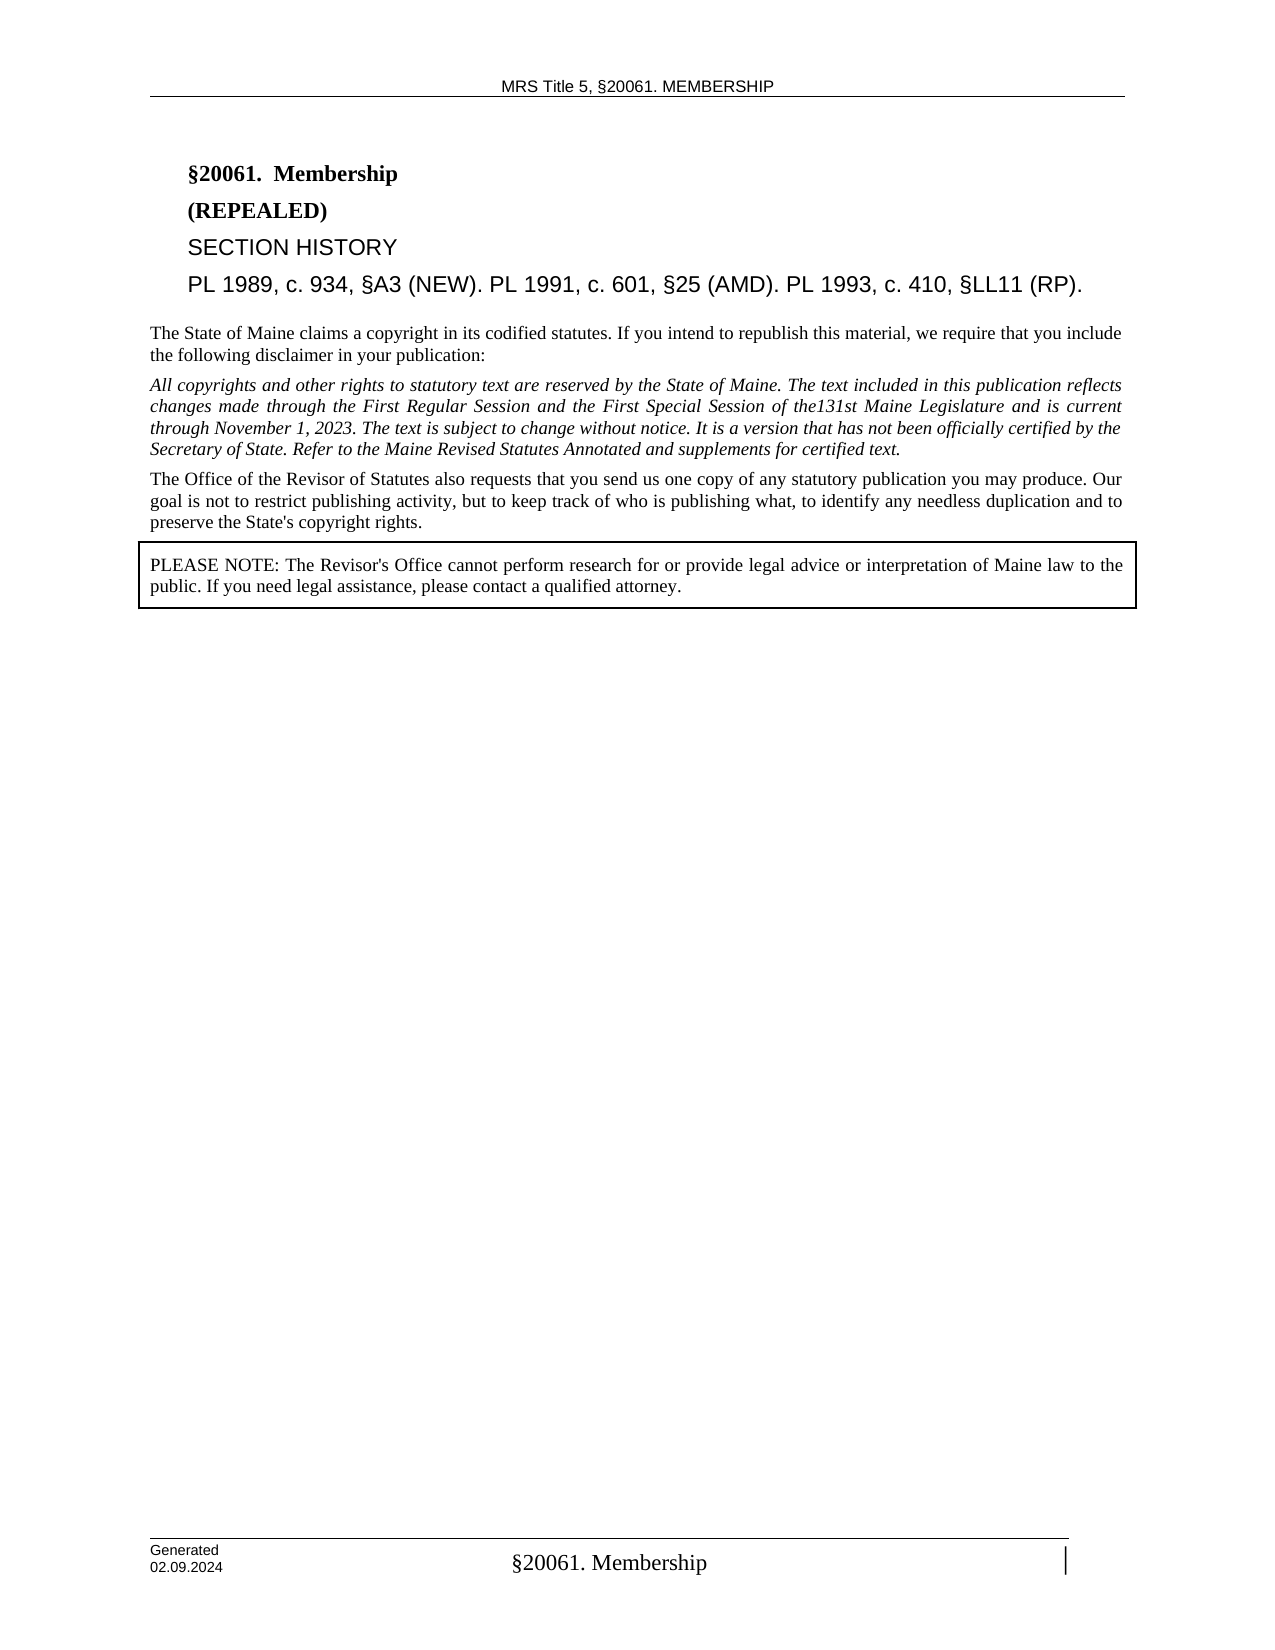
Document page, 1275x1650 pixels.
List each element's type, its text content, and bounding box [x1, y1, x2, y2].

text PL 1989, c. 934, §A3 (NEW). PL 1991, c. 601, §25 (AMD). PL 1993, c. 410, §LL11 (RP). [187, 271, 1125, 297]
text The Office of the Revisor of Statutes also requests that you send us one copy of any statutory publication you may produce. Our goal is not to restrict publishing activity, but to keep track of who is publishing what, to identify any needless duplication and to preserve the State's copyright rights. [150, 468, 1125, 533]
text SECTION HISTORY [187, 234, 1125, 260]
text All copyrights and other rights to statutory text are reserved by the State of Maine. The text included in this publication reflects changes made through the First Regular Session and the First Special Session of the131st Maine Legislature and is current through November 1, 2023 . The text is subject to change without notice. It is a version that has not been officially certified by the Secretary of State. Refer to the Maine Revised Statutes Annotated and supplements for certified text. [150, 373, 1125, 460]
text The State of Maine claims a copyright in its codified statutes. If you intend to republish this material, we require that you include the following disclaimer in your publication: [150, 322, 1125, 365]
text §20061. Membership [187, 160, 1125, 187]
text (REPEALED) [187, 197, 1125, 223]
text PLEASE NOTE: The Revisor's Office cannot perform research for or provide legal advice or interpretation of Maine law to the public. If you need legal assistance, please contact a qualified attorney. [140, 543, 1135, 607]
